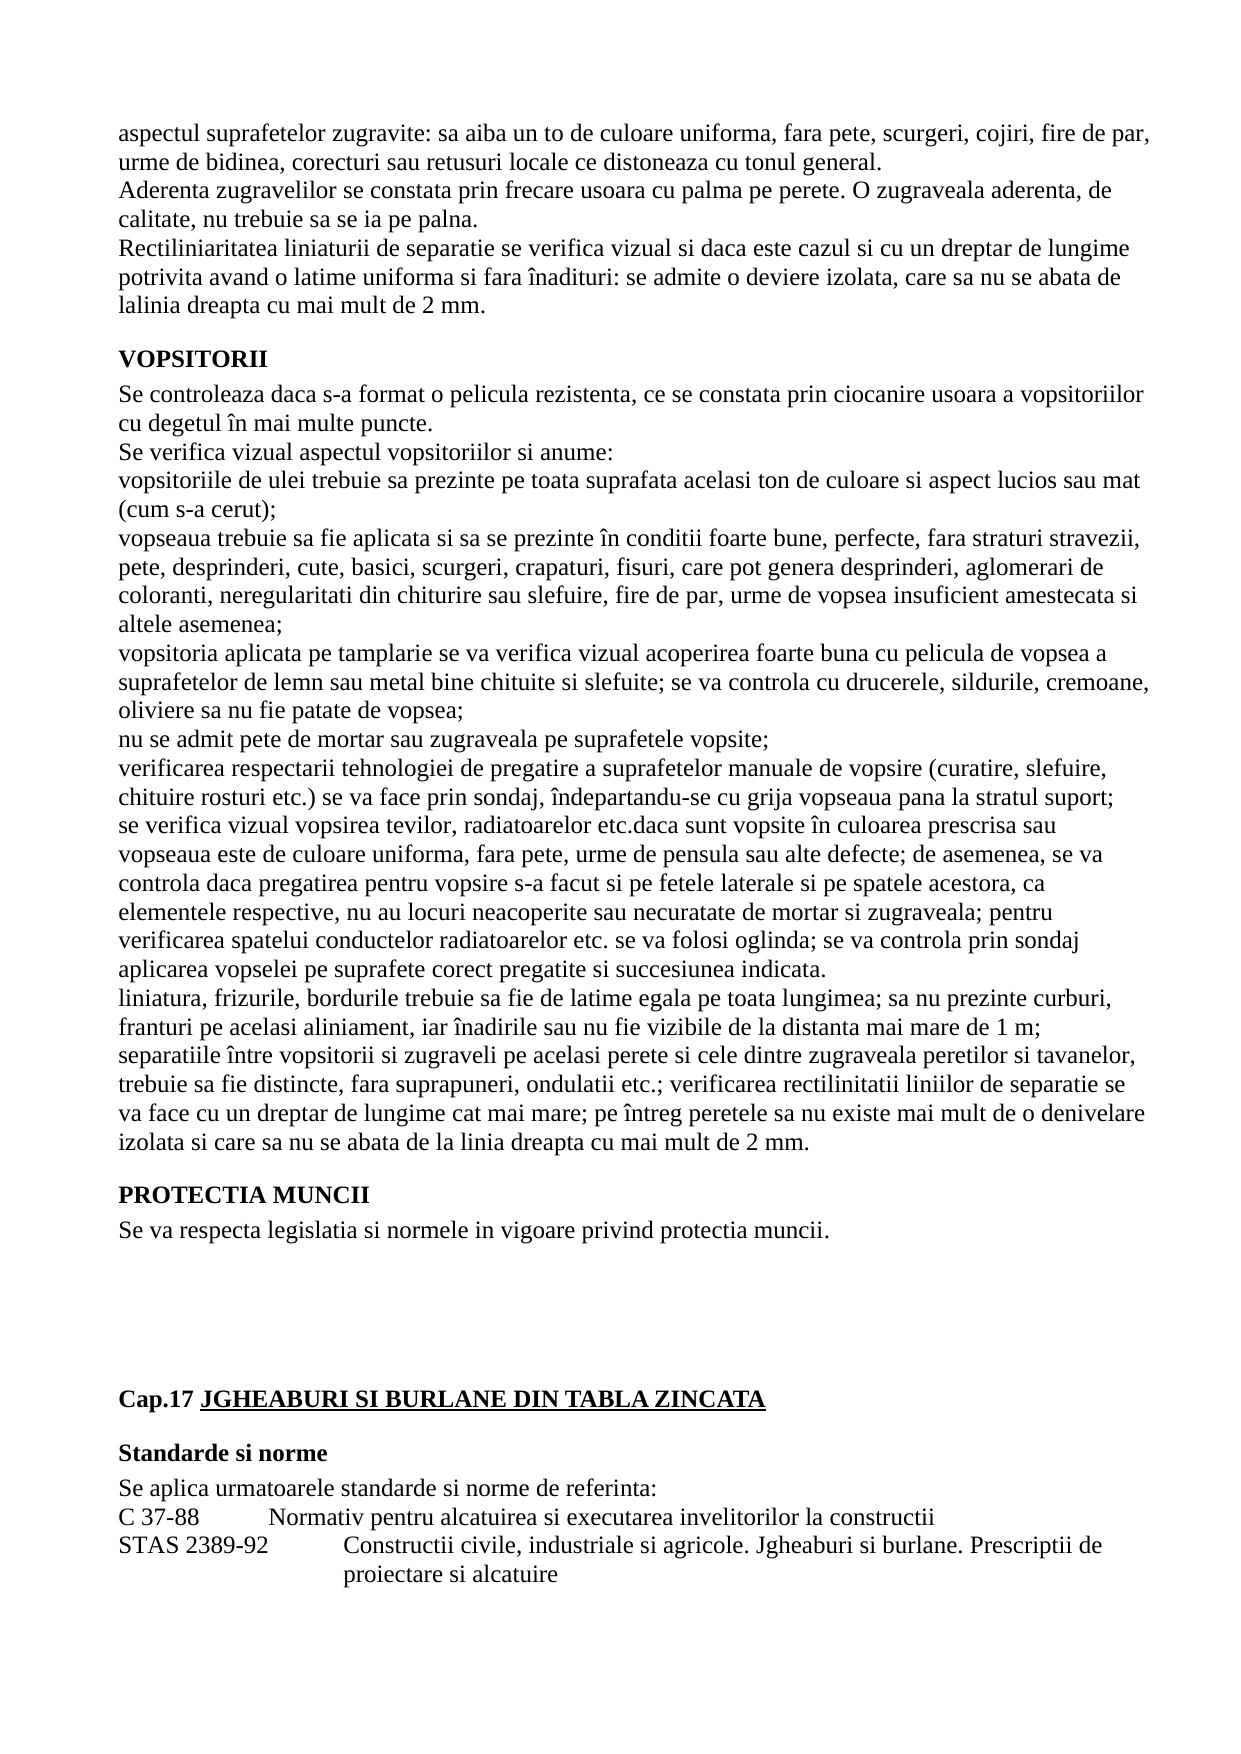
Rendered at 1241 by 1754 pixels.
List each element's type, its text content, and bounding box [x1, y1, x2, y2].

text separatiile între vopsitorii si zugraveli pe acelasi perete si cele dintre zugraveala peretilor si tavanelor, trebuie sa fie distincte, fara suprapuneri, ondulatii etc.; verificarea rectilinitatii liniilor de separatie se va face cu un dreptar de lungime cat mai mare; pe întreg peretele sa nu existe mai mult de o denivelare izolata si care sa nu se abata de la linia dreapta cu mai mult de 2 mm. [118, 1041, 1152, 1156]
text Se va respecta legislatia si normele in vigoare privind protectia muncii. [118, 1216, 1152, 1244]
text vopsitoriile de ulei trebuie sa prezinte pe toata suprafata acelasi ton de culoare si aspect lucios sau mat (cum s-a cerut); [118, 466, 1152, 523]
text C 37-88 Normativ pentru alcatuirea si executarea invelitorilor la constructii [118, 1502, 1152, 1531]
text Se verifica vizual aspectul vopsitoriilor si anume: [118, 437, 1152, 466]
text Aderenta zugravelilor se constata prin frecare usoara cu palma pe perete. O zugraveala aderenta, de calitate, nu trebuie sa se ia pe palna. [118, 176, 1152, 233]
text nu se admit pete de mortar sau zugraveala pe suprafetele vopsite; [118, 724, 1152, 753]
subtitle PROTECTIA MUNCII [118, 1181, 1152, 1209]
text se verifica vizual vopsirea tevilor, radiatoarelor etc.daca sunt vopsite în culoarea prescrisa sau vopseaua este de culoare uniforma, fara pete, urme de pensula sau alte defecte; de asemenea, se va controla daca pregatirea pentru vopsire s-a facut si pe fetele laterale si pe spatele acestora, ca elementele respective, nu au locuri neacoperite sau necuratate de mortar si zugraveala; pentru verificarea spatelui conductelor radiatoarelor etc. se va folosi oglinda; se va controla prin sondaj aplicarea vopselei pe suprafete corect pregatite si succesiunea indicata. [118, 811, 1152, 983]
text aspectul suprafetelor zugravite: sa aiba un to de culoare uniforma, fara pete, scurgeri, cojiri, fire de par, urme de bidinea, corecturi sau retusuri locale ce distoneaza cu tonul general. [118, 118, 1152, 176]
text Se controleaza daca s-a format o pelicula rezistenta, ce se constata prin ciocanire usoara a vopsitoriilor cu degetul în mai multe puncte. [118, 379, 1152, 437]
text Se aplica urmatoarele standarde si norme de referinta: [118, 1473, 1152, 1502]
text liniatura, frizurile, bordurile trebuie sa fie de latime egala pe toata lungimea; sa nu prezinte curburi, franturi pe acelasi aliniament, iar înadirile sau nu fie vizibile de la distanta mai mare de 1 m; [118, 983, 1152, 1041]
subtitle Cap.17 JGHEABURI SI BURLANE DIN TABLA ZINCATA [118, 1384, 1152, 1413]
text Rectiliniaritatea liniaturii de separatie se verifica vizual si daca este cazul si cu un dreptar de lungime potrivita avand o latime uniforma si fara înadituri: se admite o deviere izolata, care sa nu se abata de lalinia dreapta cu mai mult de 2 mm. [118, 233, 1152, 319]
subtitle VOPSITORII [118, 344, 1152, 373]
subtitle Standarde si norme [118, 1438, 1152, 1467]
text verificarea respectarii tehnologiei de pregatire a suprafetelor manuale de vopsire (curatire, slefuire, chituire rosturi etc.) se va face prin sondaj, îndepartandu-se cu grija vopseaua pana la stratul suport; [118, 753, 1152, 811]
text STAS 2389-92 Constructii civile, industriale si agricole. Jgheaburi si burlane. Prescriptii de proiectare si alcatuire [118, 1531, 1152, 1588]
text vopseaua trebuie sa fie aplicata si sa se prezinte în conditii foarte bune, perfecte, fara straturi stravezii, pete, desprinderi, cute, basici, scurgeri, crapaturi, fisuri, care pot genera desprinderi, aglomerari de coloranti, neregularitati din chiturire sau slefuire, fire de par, urme de vopsea insuficient amestecata si altele asemenea; [118, 523, 1152, 638]
text vopsitoria aplicata pe tamplarie se va verifica vizual acoperirea foarte buna cu pelicula de vopsea a suprafetelor de lemn sau metal bine chituite si slefuite; se va controla cu drucerele, sildurile, cremoane, oliviere sa nu fie patate de vopsea; [118, 638, 1152, 724]
